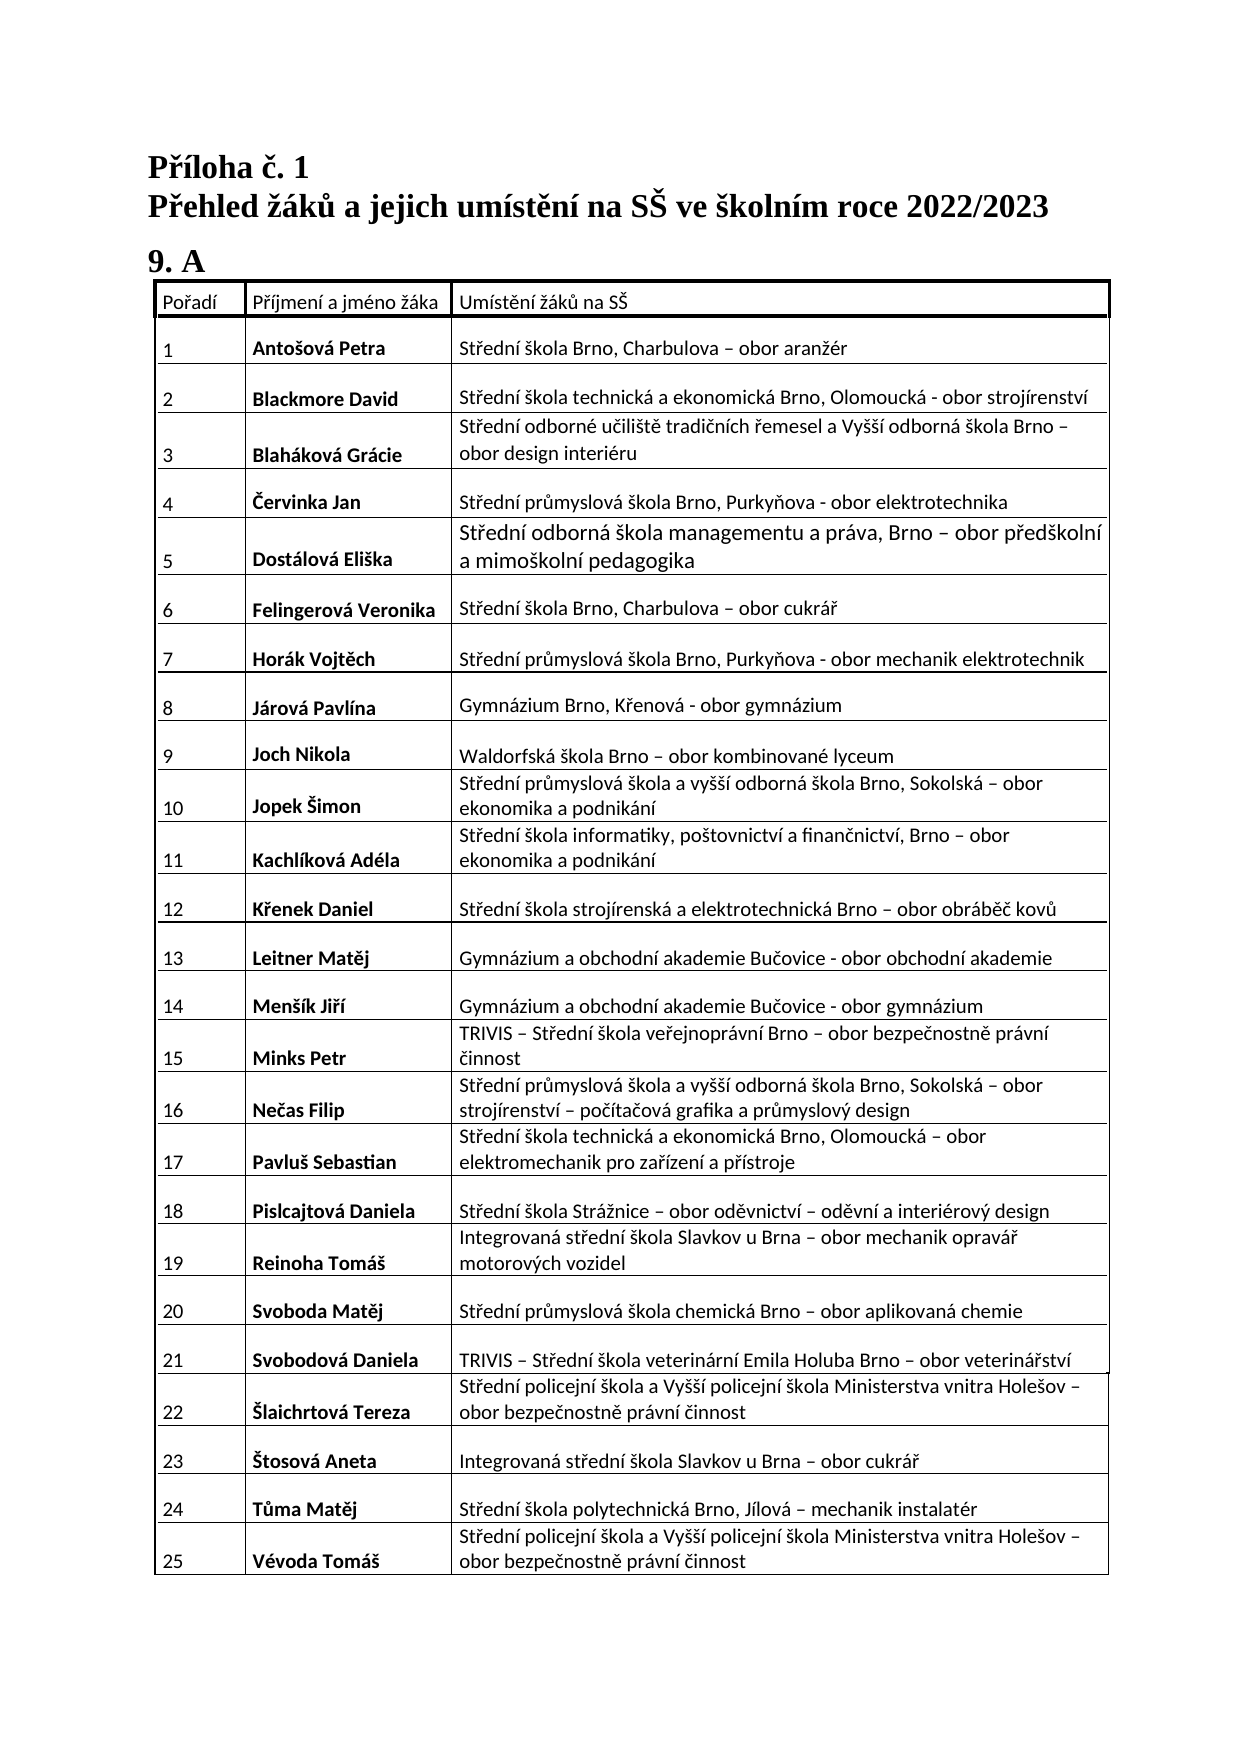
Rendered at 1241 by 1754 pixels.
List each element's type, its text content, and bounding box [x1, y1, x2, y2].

table_header Umístění žáků na SŠ [453, 283, 1108, 314]
table_cell Pislcajtová Daniela [246, 1176, 451, 1223]
table_cell Střední policejní škola a Vyšší policejní škola Ministerstva vnitra Holešov – obor bezpečnostně právní činnost [452, 1374, 1108, 1424]
table_cell Blaháková Grácie [246, 413, 451, 468]
table_cell Střední policejní škola a Vyšší policejní škola Ministerstva vnitra Holešov – obor bezpečnostně právní činnost [452, 1523, 1108, 1574]
table_cell Nečas Filip [246, 1072, 451, 1123]
table_cell 13 [156, 921, 245, 970]
table_cell 16 [156, 1071, 245, 1123]
table_cell 11 [156, 821, 245, 873]
table_cell Integrovaná střední škola Slavkov u Brna – obor mechanik opravář motorových vozidel [452, 1223, 1109, 1275]
table_cell Integrovaná střední škola Slavkov u Brna – obor cukrář [452, 1426, 1108, 1473]
table_cell Střední škola Brno, Charbulova – obor aranžér [452, 314, 1109, 363]
table_cell Antošová Petra [246, 318, 451, 363]
text Přehled žáků a jejich umístění na SŠ ve školním roce 2022/2023 [148, 186, 1093, 224]
table_cell Gymnázium a obchodní akademie Bučovice - obor gymnázium [452, 970, 1109, 1019]
table_cell Vévoda Tomáš [246, 1523, 451, 1574]
table_cell Střední škola informatiky, poštovnictví a finančnictví, Brno – obor ekonomika a podnikání [452, 821, 1109, 873]
table_cell Dostálová Eliška [246, 518, 451, 574]
table_cell Střední škola polytechnická Brno, Jílová – mechanik instalatér [452, 1474, 1108, 1522]
table_cell 15 [156, 1019, 245, 1071]
table_cell Střední průmyslová škola a vyšší odborná škola Brno, Sokolská – obor strojírenství – počítačová grafika a průmyslový design [452, 1071, 1109, 1123]
table_header Pořadí [157, 283, 244, 314]
table_cell Joch Nikola [246, 721, 451, 769]
table_cell Jopek Šimon [246, 770, 451, 821]
text 9. A [148, 241, 1093, 279]
table_cell TRIVIS – Střední škola veřejnoprávní Brno – obor bezpečnostně právní činnost [452, 1019, 1109, 1071]
table_cell 22 [156, 1373, 245, 1424]
table_cell Šlaichrtová Tereza [246, 1374, 451, 1424]
table_cell 9 [156, 720, 245, 769]
table_cell Střední odborné učiliště tradičních řemesel a Vyšší odborná škola Brno – obor design interiéru [452, 412, 1109, 468]
table_cell 8 [156, 671, 245, 720]
table_cell 4 [156, 468, 245, 517]
table_cell Svobodová Daniela [246, 1325, 451, 1373]
text Příloha č. 1 [148, 148, 1093, 186]
table_cell Pavluš Sebastian [246, 1124, 451, 1174]
table_cell 25 [156, 1522, 245, 1574]
table_cell Červinka Jan [246, 469, 451, 517]
table_cell 2 [156, 363, 245, 412]
table_cell Tůma Matěj [246, 1474, 451, 1522]
table_cell 7 [156, 623, 245, 671]
table_cell Felingerová Veronika [246, 575, 451, 623]
table_cell Kachlíková Adéla [246, 822, 451, 873]
table_cell 24 [156, 1473, 245, 1522]
table_cell 3 [156, 412, 245, 468]
table_cell Křenek Daniel [246, 874, 451, 921]
table_cell 18 [156, 1175, 245, 1223]
table_cell 5 [156, 517, 245, 574]
table_cell Menšík Jiří [246, 971, 451, 1019]
table_cell Střední průmyslová škola Brno, Purkyňova - obor mechanik elektrotechnik [452, 623, 1109, 671]
table_cell Waldorfská škola Brno – obor kombinované lyceum [452, 720, 1109, 769]
table_cell 6 [156, 574, 245, 623]
table_cell 19 [156, 1223, 245, 1275]
table_cell Štosová Aneta [246, 1426, 451, 1473]
table_cell Střední průmyslová škola Brno, Purkyňova - obor elektrotechnika [452, 468, 1109, 517]
table_cell Reinoha Tomáš [246, 1224, 451, 1275]
table_cell Járová Pavlína [246, 673, 451, 720]
table_cell TRIVIS – Střední škola veterinární Emila Holuba Brno – obor veterinářství [452, 1324, 1109, 1373]
table_cell 10 [156, 769, 245, 821]
table_cell 12 [156, 873, 245, 921]
table_cell 17 [156, 1123, 245, 1174]
table_cell Svoboda Matěj [246, 1276, 451, 1324]
table_header Příjmení a jméno žáka [247, 283, 450, 314]
table_cell Střední průmyslová škola a vyšší odborná škola Brno, Sokolská – obor ekonomika a podnikání [452, 769, 1109, 821]
table_cell Gymnázium Brno, Křenová - obor gymnázium [452, 671, 1109, 720]
table_cell Leitner Matěj [246, 923, 451, 970]
table_cell 1 [156, 315, 245, 363]
table_cell Střední škola strojírenská a elektrotechnická Brno – obor obráběč kovů [452, 873, 1109, 921]
table_cell Blackmore David [246, 364, 451, 412]
table_cell Střední škola technická a ekonomická Brno, Olomoucká – obor elektromechanik pro zařízení a přístroje [452, 1123, 1109, 1174]
table_cell Minks Petr [246, 1020, 451, 1071]
table_cell 21 [156, 1324, 245, 1373]
table_cell Střední průmyslová škola chemická Brno – obor aplikovaná chemie [452, 1275, 1109, 1324]
table_cell Horák Vojtěch [246, 624, 451, 671]
table_cell Střední škola Brno, Charbulova – obor cukrář [452, 574, 1109, 623]
table_cell 23 [156, 1425, 245, 1473]
table_cell Gymnázium a obchodní akademie Bučovice - obor obchodní akademie [452, 921, 1109, 970]
table_cell Střední odborná škola managementu a práva, Brno – obor předškolní a mimoškolní pedagogika [452, 517, 1109, 574]
table_cell 14 [156, 970, 245, 1019]
table_cell Střední škola technická a ekonomická Brno, Olomoucká - obor strojírenství [452, 363, 1109, 412]
table_cell Střední škola Strážnice – obor oděvnictví – oděvní a interiérový design [452, 1175, 1109, 1223]
table_cell 20 [156, 1275, 245, 1324]
